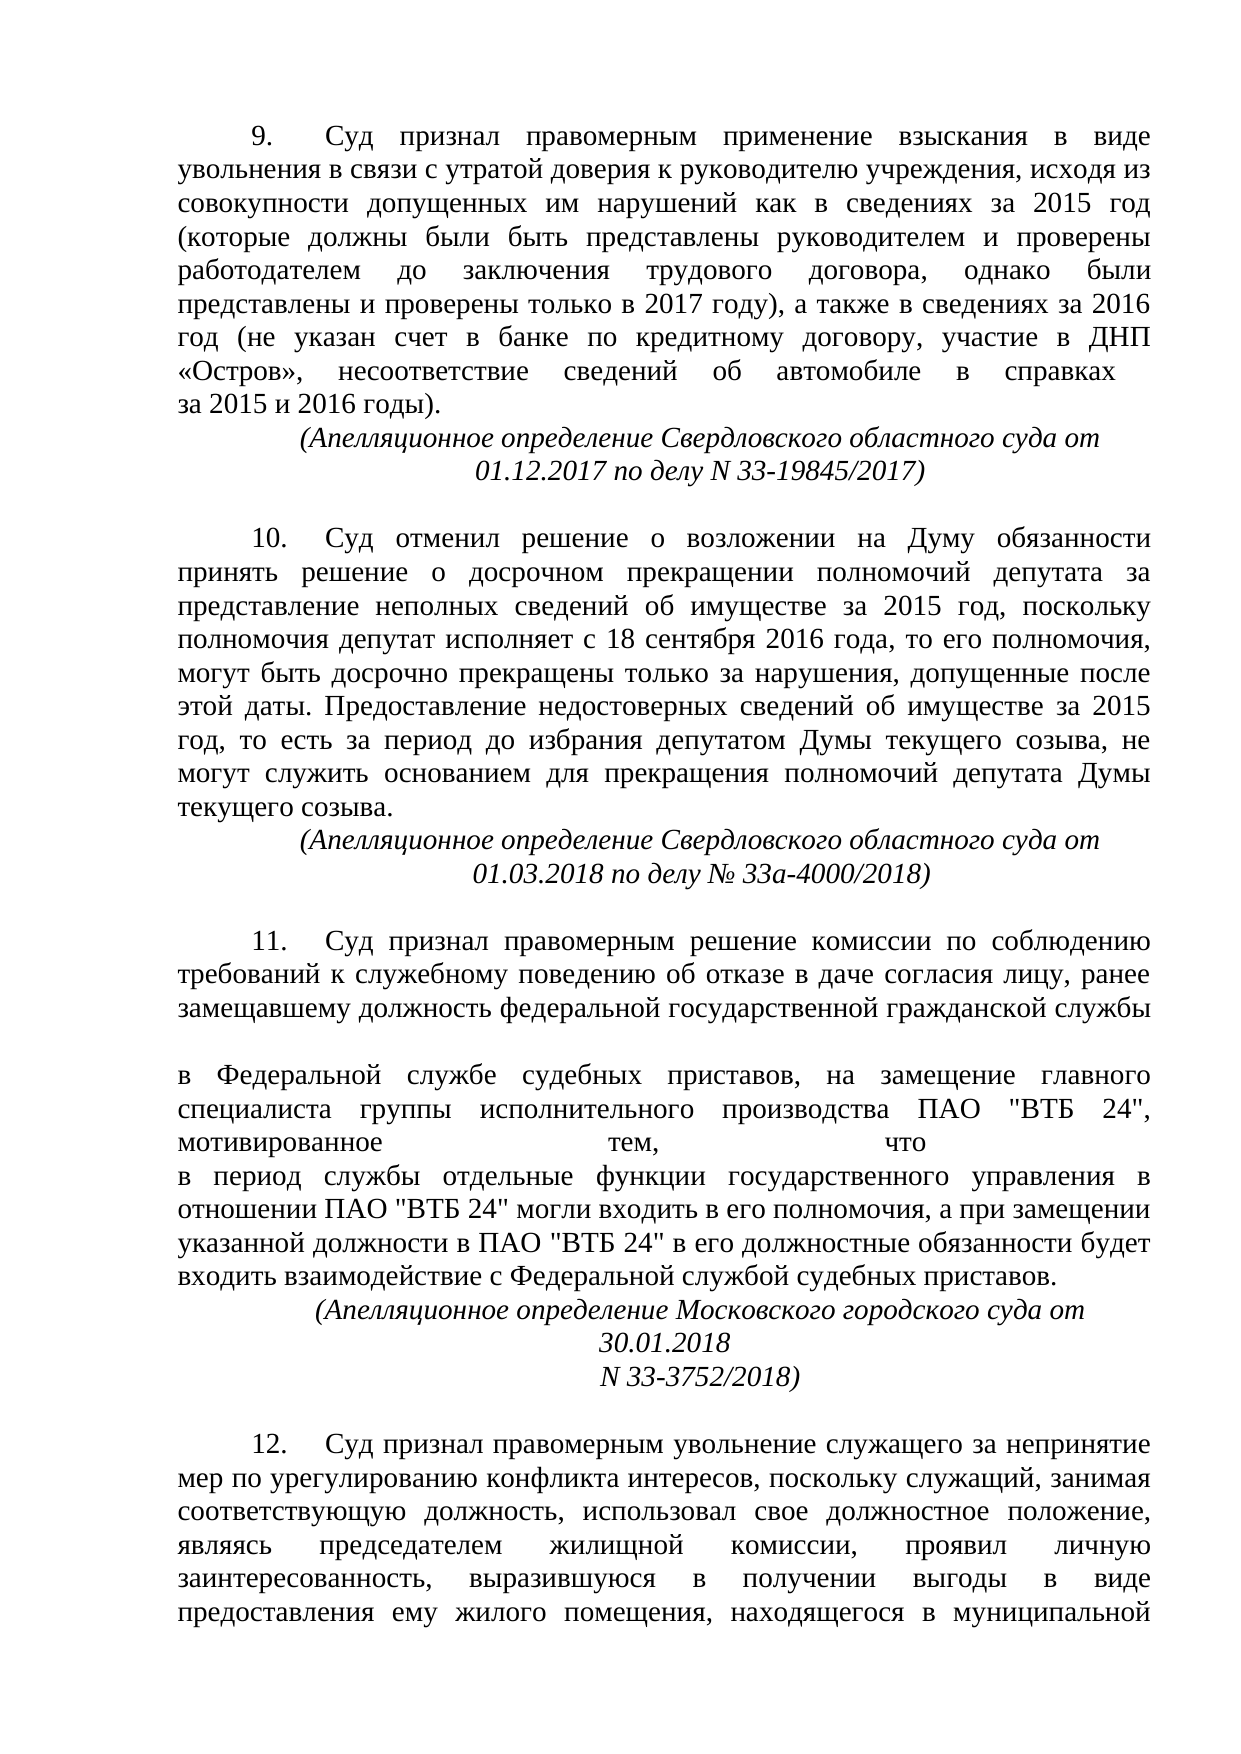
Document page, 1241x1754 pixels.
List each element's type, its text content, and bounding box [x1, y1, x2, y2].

list (Апелляционное определение Свердловского областного суда от 01.12.2017 по делу N 33-19845/2017) [251, 420, 1152, 487]
list N 33-3752/2018) [177, 1359, 1152, 1393]
list Суд отменил решение о возложении на Думу обязанности принять решение о досрочном прекращении полномочий депутата за представление неполных сведений об имуществе за 2015 год, поскольку полномочия депутат исполняет с 18 сентября 2016 года, то его полномочия, могут быть досрочно прекращены только за нарушения, допущенные после этой даты. Предоставление недостоверных сведений об имуществе за 2015 год, то есть за период до избрания депутатом Думы текущего созыва, не могут служить основанием для прекращения полномочий депутата Думы текущего созыва. [177, 521, 1152, 822]
list (Апелляционное определение Свердловского областного суда от 01.03.2018 по делу № 33а-4000/2018) [251, 822, 1152, 889]
list (Апелляционное определение Московского городского суда от 30.01.2018 [177, 1292, 1152, 1359]
list Суд признал правомерным решение комиссии по соблюдению требований к служебному поведению об отказе в даче согласия лицу, ранее замещавшему должность федеральной государственной гражданской службы в Федеральной службе судебных приставов, на замещение главного специалиста группы исполнительного производства ПАО "ВТБ 24", мотивированное тем, что в период службы отдельные функции государственного управления в отношении ПАО "ВТБ 24" могли входить в его полномочия, а при замещении указанной должности в ПАО "ВТБ 24" в его должностные обязанности будет входить взаимодействие с Федеральной службой судебных приставов. [177, 923, 1152, 1292]
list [177, 1426, 1152, 1627]
list Суд признал правомерным применение взыскания в виде увольнения в связи с утратой доверия к руководителю учреждения, исходя из совокупности допущенных им нарушений как в сведениях за 2015 год (которые должны были быть представлены руководителем и проверены работодателем до заключения трудового договора, однако были представлены и проверены только в 2017 году), а также в сведениях за 2016 год (не указан счет в банке по кредитному договору, участие в ДНП «Остров», несоответствие сведений об автомобиле в справках за 2015 и 2016 годы). [177, 118, 1152, 420]
